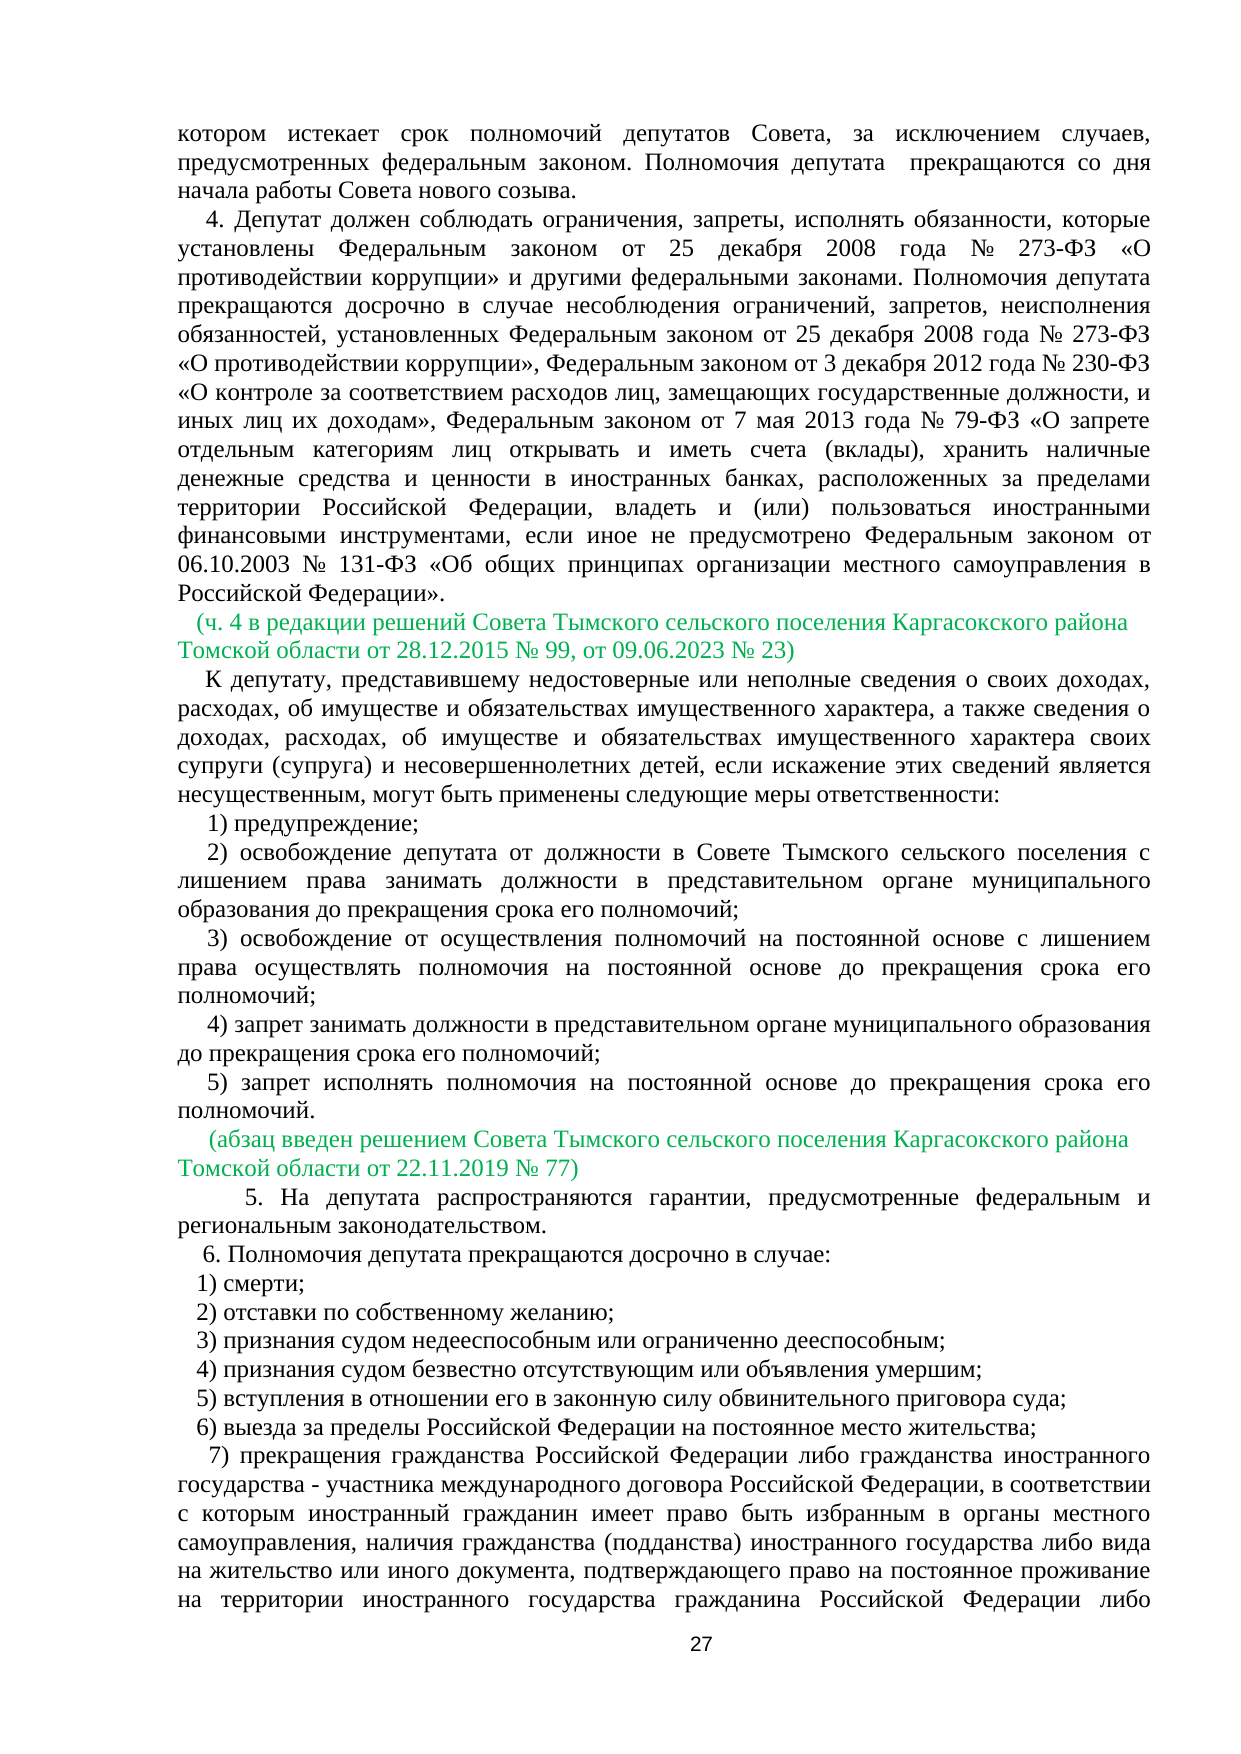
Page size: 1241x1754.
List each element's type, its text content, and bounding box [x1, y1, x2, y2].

text 2) отставки по собственному желанию; [177, 1297, 1152, 1326]
text 4) запрет занимать должности в представительном органе муниципального образования до прекращения срока его полномочий; [177, 1009, 1152, 1067]
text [177, 118, 1152, 204]
text 1) предупреждение; [177, 808, 1152, 837]
text 1) смерти; [177, 1268, 1152, 1297]
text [177, 1441, 1152, 1613]
text 2) освобождение депутата от должности в Совете Тымского сельского поселения с лишением права занимать должности в представительном органе муниципального образования до прекращения срока его полномочий; [177, 837, 1152, 923]
text 4) признания судом безвестно отсутствующим или объявления умершим; [177, 1354, 1152, 1383]
text (абзац введен решением Совета Тымского сельского поселения Каргасокского района Томской области от 22.11.2019 № 77) [177, 1124, 1152, 1182]
text 3) признания судом недееспособным или ограниченно дееспособным; [177, 1326, 1152, 1354]
text 5. На депутата распространяются гарантии, предусмотренные федеральным и региональным законодательством. [177, 1182, 1152, 1239]
text 6. Полномочия депутата прекращаются досрочно в случае: [177, 1239, 1152, 1268]
text 5) вступления в отношении его в законную силу обвинительного приговора суда; [177, 1383, 1152, 1412]
text 3) освобождение от осуществления полномочий на постоянной основе с лишением права осуществлять полномочия на постоянной основе до прекращения срока его полномочий; [177, 923, 1152, 1009]
text 5) запрет исполнять полномочия на постоянной основе до прекращения срока его полномочий. [177, 1067, 1152, 1124]
text К депутату, представившему недостоверные или неполные сведения о своих доходах, расходах, об имуществе и обязательствах имущественного характера, а также сведения о доходах, расходах, об имуществе и обязательствах имущественного характера своих супруги (супруга) и несовершеннолетних детей, если искажение этих сведений является несущественным, могут быть применены следующие меры ответственности: [177, 664, 1152, 808]
text 6) выезда за пределы Российской Федерации на постоянное место жительства; [177, 1412, 1152, 1441]
text 4. Депутат должен соблюдать ограничения, запреты, исполнять обязанности, которые установлены Федеральным законом от 25 декабря 2008 года № 273-ФЗ «О противодействии коррупции» и другими федеральными законами. Полномочия депутата прекращаются досрочно в случае несоблюдения ограничений, запретов, неисполнения обязанностей, установленных Федеральным законом от 25 декабря 2008 года № 273-ФЗ «О противодействии коррупции», Федеральным законом от 3 декабря 2012 года № 230-ФЗ «О контроле за соответствием расходов лиц, замещающих государственные должности, и иных лиц их доходам», Федеральным законом от 7 мая 2013 года № 79-ФЗ «О запрете отдельным категориям лиц открывать и иметь счета (вклады), хранить наличные денежные средства и ценности в иностранных банках, расположенных за пределами территории Российской Федерации, владеть и (или) пользоваться иностранными финансовыми инструментами, если иное не предусмотрено Федеральным законом от 06.10.2003 № 131-ФЗ «Об общих принципах организации местного самоуправления в Российской Федерации». [177, 204, 1152, 607]
text (ч. 4 в редакции решений Совета Тымского сельского поселения Каргасокского района Томской области от 28.12.2015 № 99, от 09.06.2023 № 23) [177, 607, 1152, 664]
